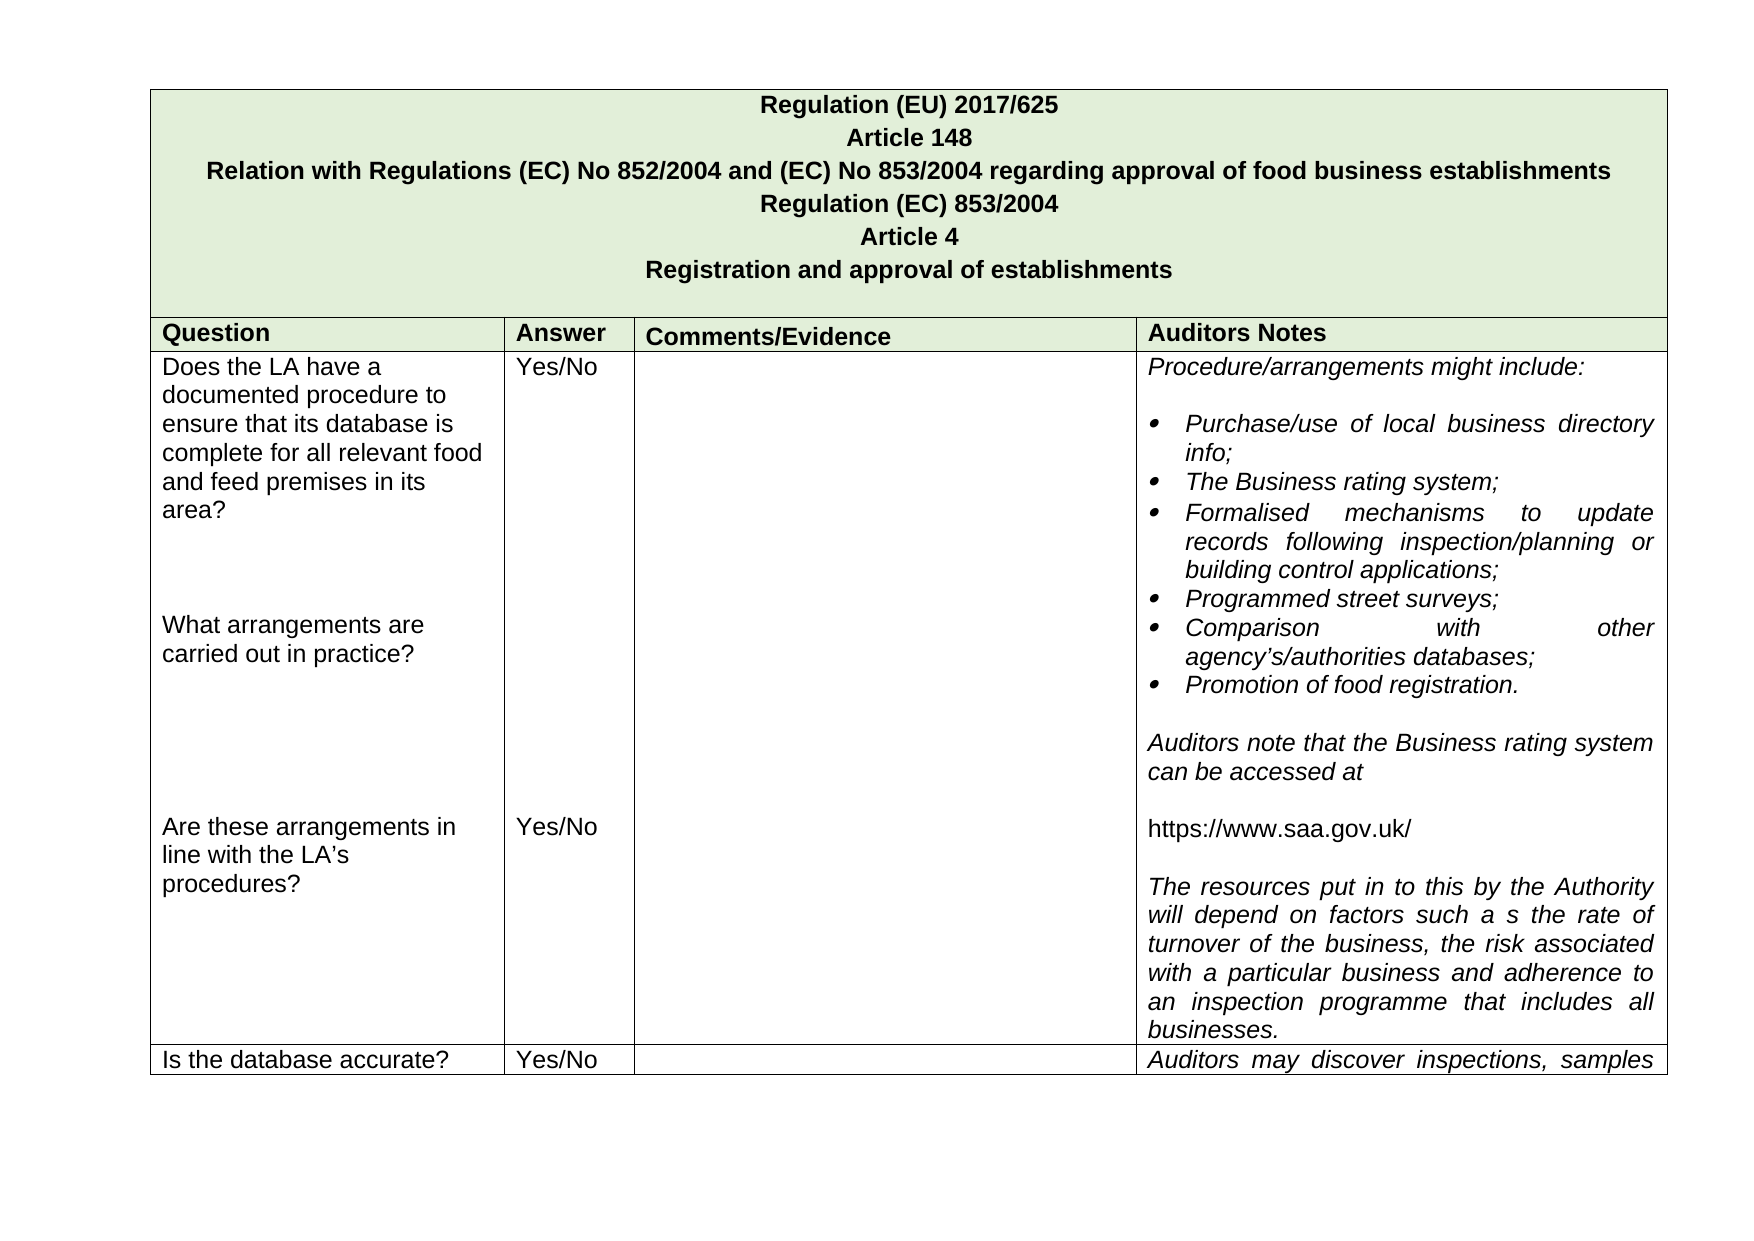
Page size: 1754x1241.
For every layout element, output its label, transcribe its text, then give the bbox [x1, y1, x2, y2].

table_cell Procedure/arrangements might include: Purchase/use of local business directory info; The Business rating system; Formalised mechanisms to update records following inspection/planning or building control applications; Programmed street surveys; Comparison with other agency’s/authorities databases; Promotion of food registration. Auditors note that the Business rating system can be accessed at https://www.saa.gov.uk/ The resources put in to this by the Authority will depend on factors such a s the rate of turnover of the business, the risk associated with a particular business and adherence to an inspection programme that includes all businesses. [1137, 352, 1667, 1044]
table_header Regulation (EU) 2017/625 Article 148 Relation with Regulations (EC) No 852/2004 and (EC) No 853/2004 regarding approval of food business establishments Regulation (EC) 853/2004 Article 4 Registration and approval of establishments [151, 90, 1667, 317]
table_cell Does the LA have a documented procedure to ensure that its database is complete for all relevant food and feed premises in its area? What arrangements are carried out in practice? Are these arrangements in line with the LA’s procedures? [151, 352, 504, 1044]
table_cell Question [151, 318, 504, 351]
table_cell Yes/No Yes/No [505, 352, 634, 1044]
table_cell [635, 352, 1136, 1044]
table_cell Yes/No [505, 1045, 634, 1074]
table_cell Answer [505, 318, 634, 351]
table_cell Is the database accurate? [151, 1045, 504, 1074]
table_cell [635, 1045, 1136, 1074]
table_cell Comments/Evidence [635, 318, 1136, 351]
table_cell Auditors Notes [1137, 318, 1667, 351]
